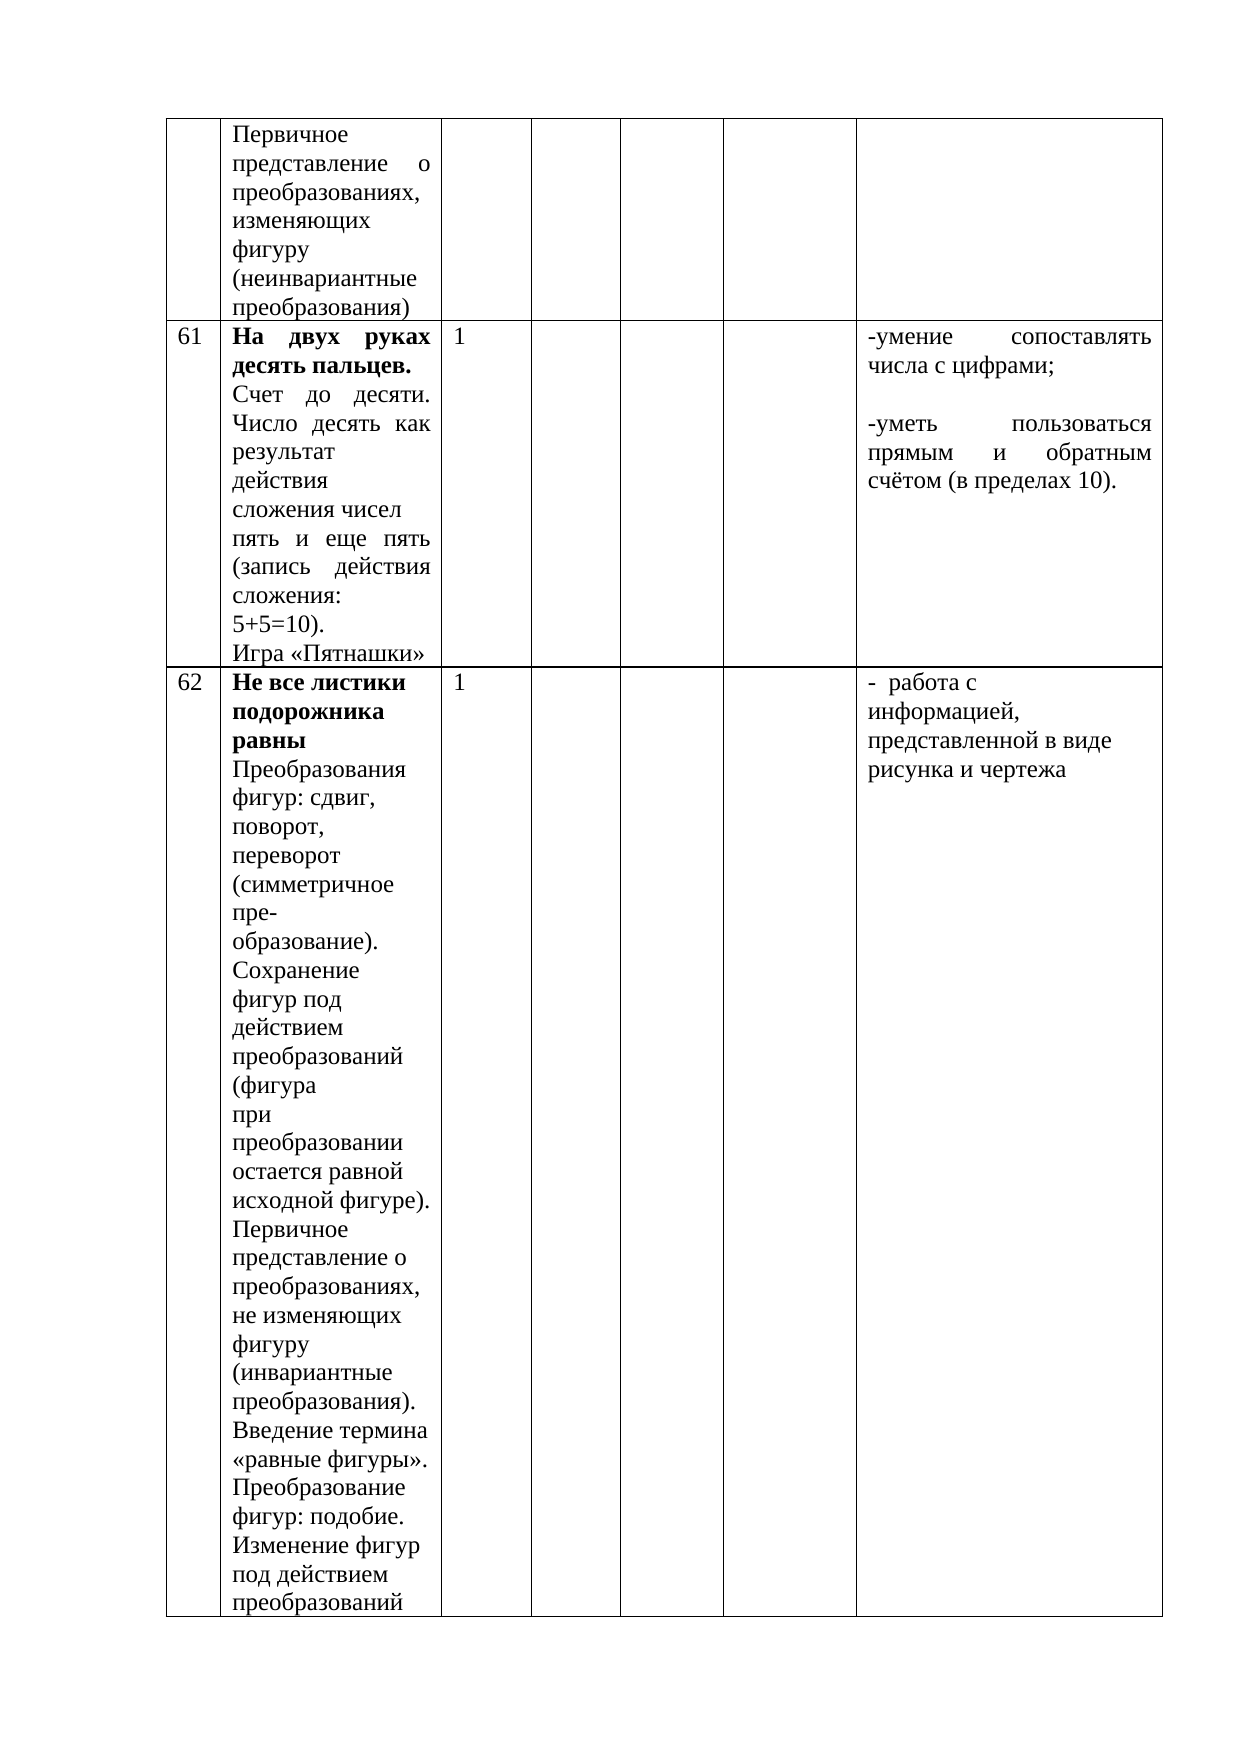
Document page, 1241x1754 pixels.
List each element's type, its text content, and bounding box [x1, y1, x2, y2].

table_cell [724, 321, 856, 666]
table_cell 61 [167, 321, 220, 666]
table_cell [221, 668, 441, 1616]
table_cell 60 [167, 119, 220, 320]
table_cell [724, 668, 856, 1616]
table_cell -умение сопоставлять числа с цифрами; -уметь пользоваться прямым и обратным счётом (в пределах 10). [857, 321, 1162, 666]
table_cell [857, 668, 1162, 1616]
table_cell 1 [442, 119, 531, 320]
table_cell 1 [442, 668, 531, 1616]
table_cell [621, 668, 723, 1616]
table_cell На двух руках десять пальцев. Счет до десяти. Число десять как результат действия сложения чисел пять и еще пять (запись действия сложения: 5+5=10). Игра «Пятнашки» [221, 321, 441, 666]
table_cell [621, 119, 723, 320]
table_cell [532, 321, 620, 666]
table_cell 1 [442, 321, 531, 666]
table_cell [857, 119, 1162, 320]
table_cell [532, 668, 620, 1616]
table_cell [724, 119, 856, 320]
table_cell [532, 119, 620, 320]
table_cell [221, 119, 441, 320]
table_cell [621, 321, 723, 666]
table_cell 62 [167, 668, 220, 1616]
